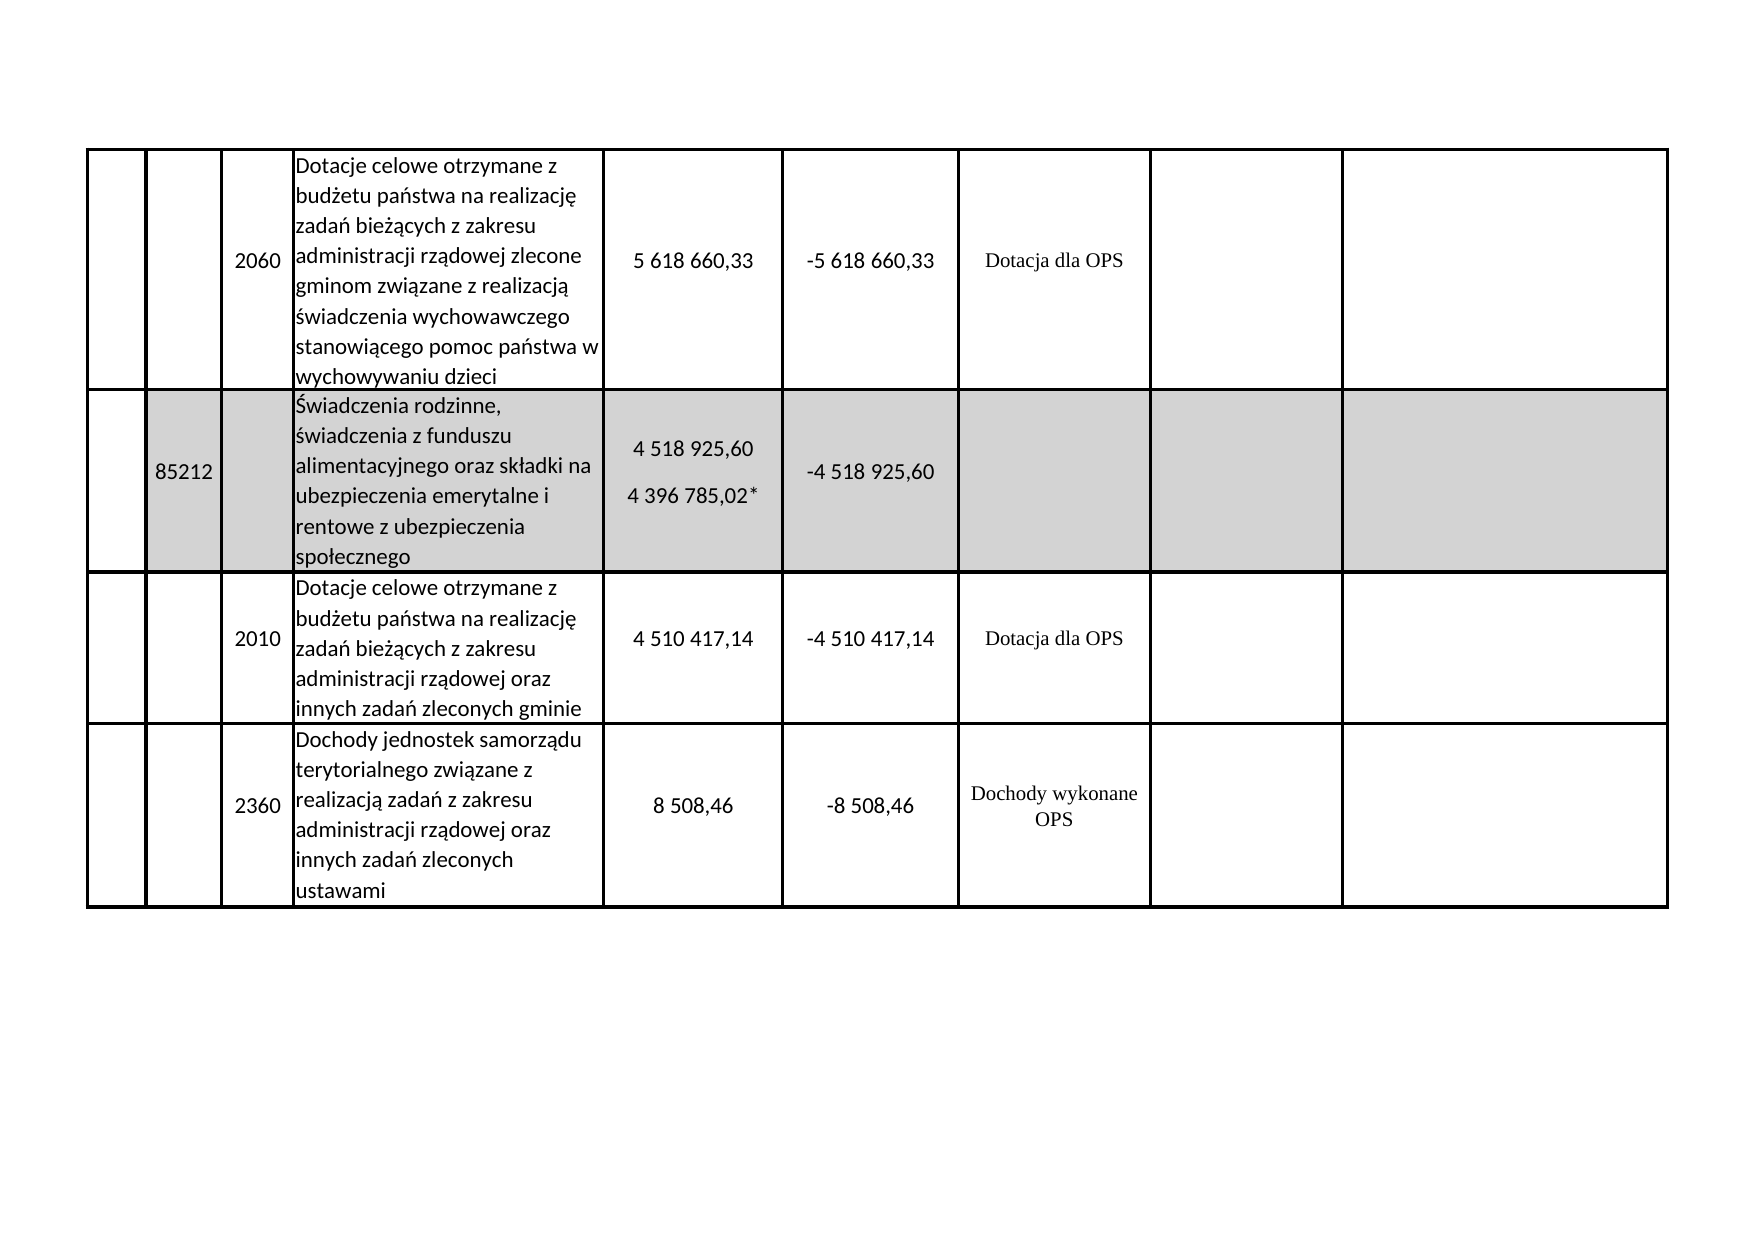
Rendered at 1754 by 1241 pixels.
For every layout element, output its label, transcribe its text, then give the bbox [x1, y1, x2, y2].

table_cell Dotacja dla OPS [960, 574, 1149, 722]
table_cell [960, 391, 1149, 570]
table_cell Dochody wykonane OPS [960, 725, 1149, 905]
table_cell [1152, 574, 1341, 722]
table_cell Dotacje celowe otrzymane z budżetu państwa na realizację zadań bieżących z zakresu administracji rządowej oraz innych zadań zleconych gminie (związkom gmin) ustawami [295, 574, 602, 722]
table_cell 8 508,46 [605, 725, 781, 905]
table_cell [148, 151, 220, 388]
table_cell Dochody jednostek samorządu terytorialnego związane z realizacją zadań z zakresu administracji rządowej oraz innych zadań zleconych ustawami [295, 725, 602, 905]
table_cell [89, 725, 144, 905]
table_cell 5 618 660,33 [605, 151, 781, 388]
table_cell 4 510 417,14 [605, 574, 781, 722]
table_cell 4 518 925,60 4 396 785,02* [605, 391, 781, 570]
table_cell [1152, 391, 1341, 570]
table_cell [89, 151, 144, 388]
table_cell [1344, 574, 1666, 722]
table_cell -4 510 417,14 [784, 574, 957, 722]
table_cell [89, 574, 144, 722]
table_cell [1344, 151, 1666, 388]
table_cell 2060 [223, 151, 292, 388]
table_cell -5 618 660,33 [784, 151, 957, 388]
table_cell [148, 574, 220, 722]
table_cell 2360 [223, 725, 292, 905]
table_cell [1152, 725, 1341, 905]
table_cell [148, 725, 220, 905]
table_cell [223, 391, 292, 570]
table_cell [1344, 391, 1666, 570]
table_cell [89, 391, 144, 570]
table_cell 2010 [223, 574, 292, 722]
table_cell [1344, 725, 1666, 905]
table_cell -4 518 925,60 [784, 391, 957, 570]
table_cell [1152, 151, 1341, 388]
table_cell Dotacja dla OPS [960, 151, 1149, 388]
table_cell 85212 [148, 391, 220, 570]
table_cell -8 508,46 [784, 725, 957, 905]
table_cell Dotacje celowe otrzymane z budżetu państwa na realizację zadań bieżących z zakresu administracji rządowej zlecone gminom związane z realizacją świadczenia wychowawczego stanowiącego pomoc państwa w wychowywaniu dzieci [295, 151, 602, 388]
table_cell Świadczenia rodzinne, świadczenia z funduszu alimentacyjnego oraz składki na ubezpieczenia emerytalne i rentowe z ubezpieczenia społecznego [295, 391, 602, 570]
